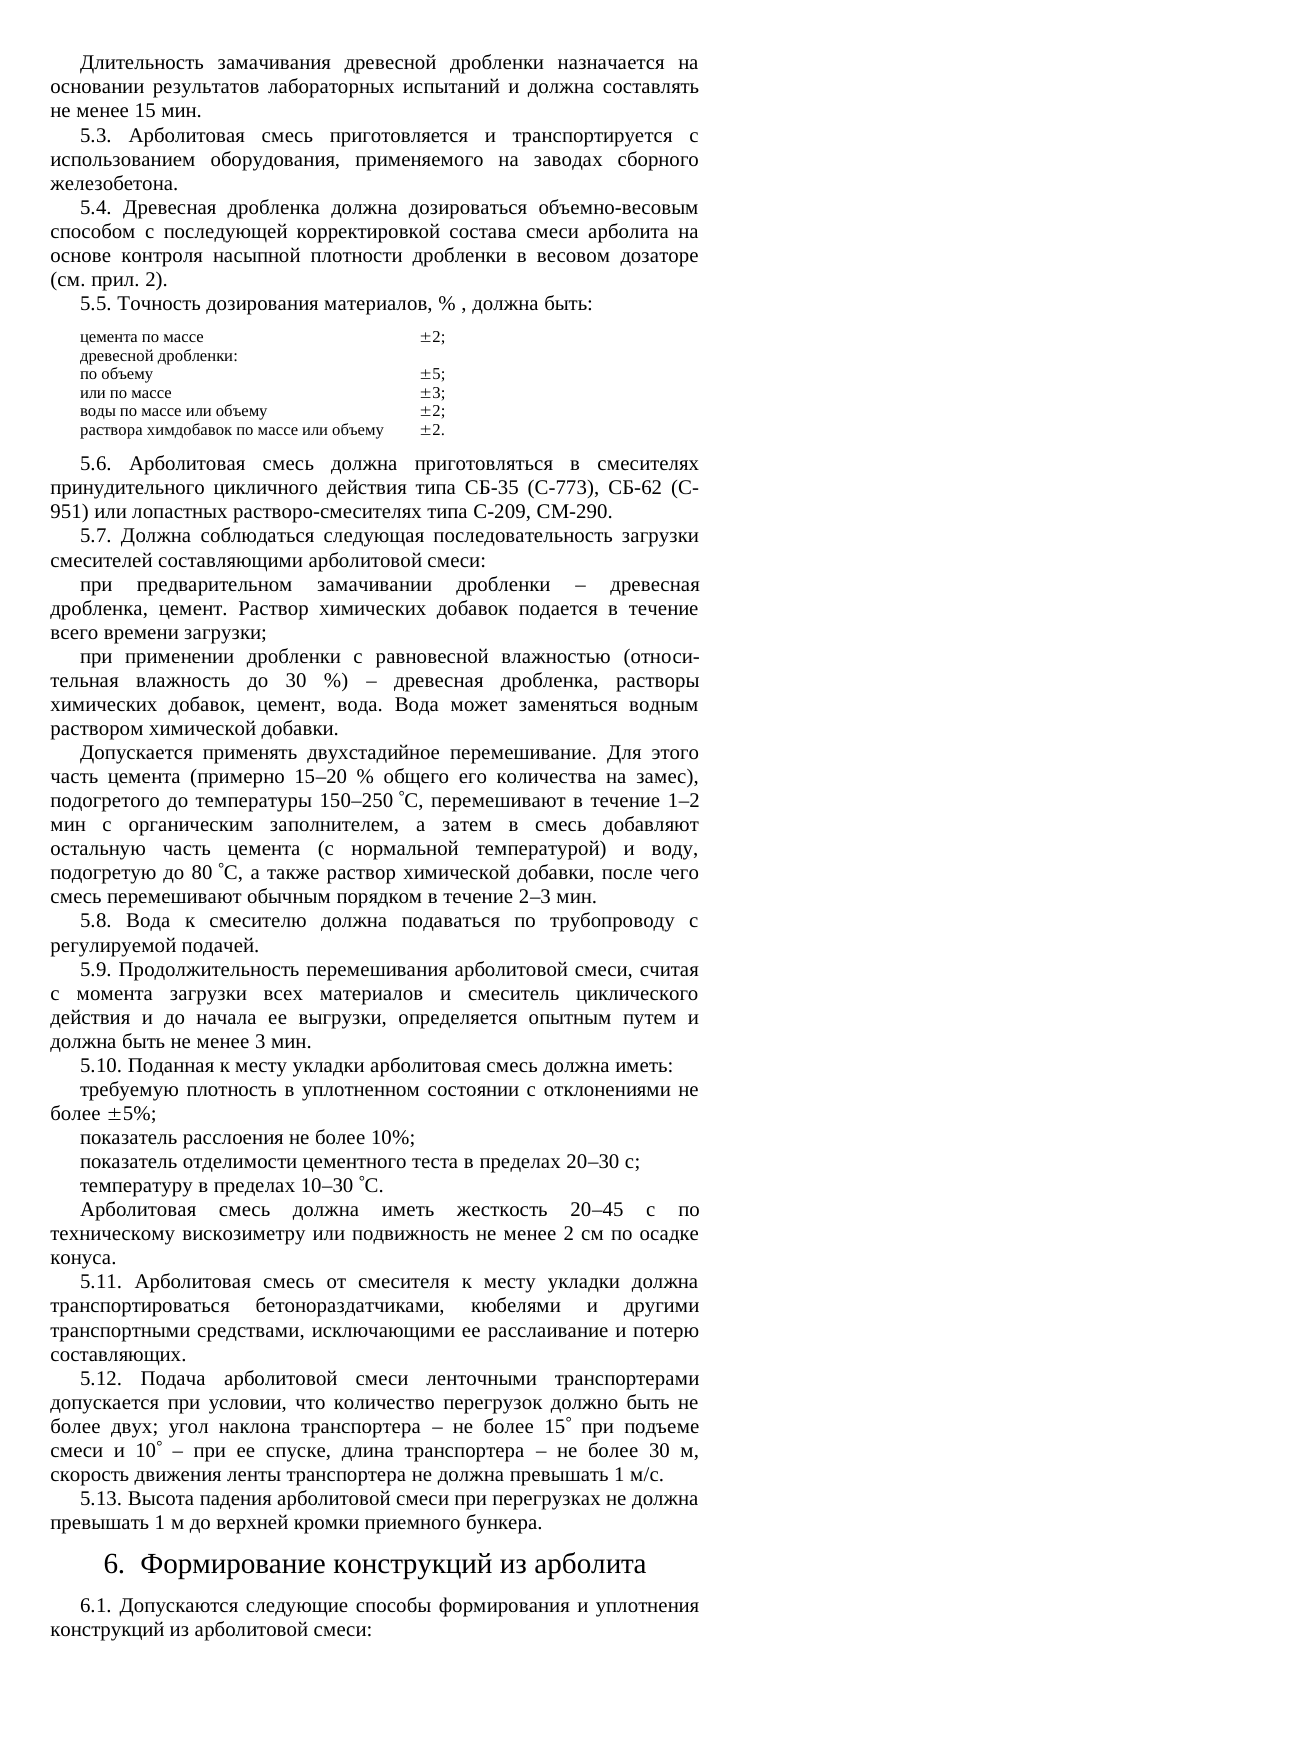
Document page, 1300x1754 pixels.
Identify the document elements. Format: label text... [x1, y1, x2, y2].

text Арболитовая смесь должна иметь жесткость 2045 с по техническому вискозиметру или подвижность не менее 2 см по осадке конуса. [50, 1197, 700, 1269]
text 5.13. Высота падения арболитовой смеси при перегрузках не должна превышать 1 м до верхней кромки приемного бункера. [50, 1486, 700, 1534]
text 5.11. Арболитовая смесь от смесителя к месту укладки должна транспортироваться бетонораздатчиками, кюбелями и другими транспортными средствами, исключающими ее расслаивание и потерю составляющих. [50, 1269, 700, 1366]
text 6. Формирование конструкций из арболита [50, 1546, 700, 1580]
text 5.6. Арболитовая смесь должна приготовляться в смесителях принудительного цикличного действия типа СБ-35 (С-773), СБ-62 (С-951) или лопастных растворо-смесителях типа С-209, СМ-290. [50, 451, 700, 523]
text древесной дробленки: [50, 346, 700, 364]
text показатель расслоения не более 10%; [50, 1125, 700, 1149]
text Допускается применять двухстадийное перемешивание. Для этого часть цемента (примерно 1520 % общего его количества на замес), подогретого до температуры 150250 С, перемешивают в течение 12 мин с органическим заполнителем, а затем в смесь добавляют остальную часть цемента (с нормальной температурой) и воду, подогретую до 80 С, а также раствор химической добавки, после чего смесь перемешивают обычным порядком в течение 23 мин. [50, 740, 700, 908]
text 5.3. Арболитовая смесь приготовляется и транспортируется с использованием оборудования, применяемого на заводах сборного железобетона. [50, 122, 700, 194]
text 5.8. Вода к смесителю должна подаваться по трубопроводу с регулируемой подачей. [50, 908, 700, 956]
text 5.5. Точность дозирования материалов, % , должна быть: [50, 291, 700, 315]
text 5.4. Древесная дробленка должна дозироваться объемно-весовым способом с последующей корректировкой состава смеси арболита на основе контроля насыпной плотности дробленки в весовом дозаторе (см. прил. 2). [50, 194, 700, 291]
text по объему 5; [50, 364, 700, 383]
text 5.9. Продолжительность перемешивания арболитовой смеси, считая с момента загрузки всех материалов и смеситель циклического действия и до начала ее выгрузки, определяется опытным путем и должна быть не менее 3 мин. [50, 956, 700, 1053]
text при предварительном замачивании дробленки древесная дробленка, цемент. Раствор химических добавок подается в течение всего времени загрузки; [50, 571, 700, 644]
text 5.10. Поданная к месту укладки арболитовая смесь должна иметь: [50, 1053, 700, 1077]
text при применении дробленки с равновесной влажностью (относительная влажность до 30 %) древесная дробленка, растворы химических добавок, цемент, вода. Вода может заменяться водным раствором химической добавки. [50, 644, 700, 740]
text показатель отделимости цементного теста в пределах 2030 с; [50, 1149, 700, 1173]
text цемента по массе 2; [50, 327, 700, 346]
text 6.1. Допускаются следующие способы формирования и уплотнения конструкций из арболитовой смеси: [50, 1592, 700, 1641]
text Длительность замачивания древесной дробленки назначается на основании результатов лабораторных испытаний и должна составлять не менее 15 мин. [50, 50, 700, 122]
text воды по массе или объему 2; [50, 402, 700, 420]
text 5.7. Должна соблюдаться следующая последовательность загрузки смесителей составляющими арболитовой смеси: [50, 523, 700, 571]
text 5.12. Подача арболитовой смеси ленточными транспортерами допускается при условии, что количество перегрузок должно быть не более двух; угол наклона транспортера не более 15 при подъеме смеси и 10 при ее спуске, длина транспортера не более 30 м, скорость движения ленты транспортера не должна превышать 1 м/с. [50, 1366, 700, 1486]
text требуемую плотность в уплотненном состоянии с отклонениями не более 5%; [50, 1077, 700, 1125]
text температуру в пределах 1030 С. [50, 1173, 700, 1197]
text раствора химдобавок по массе или объему 2. [50, 420, 700, 439]
text или по массе 3; [50, 383, 700, 402]
